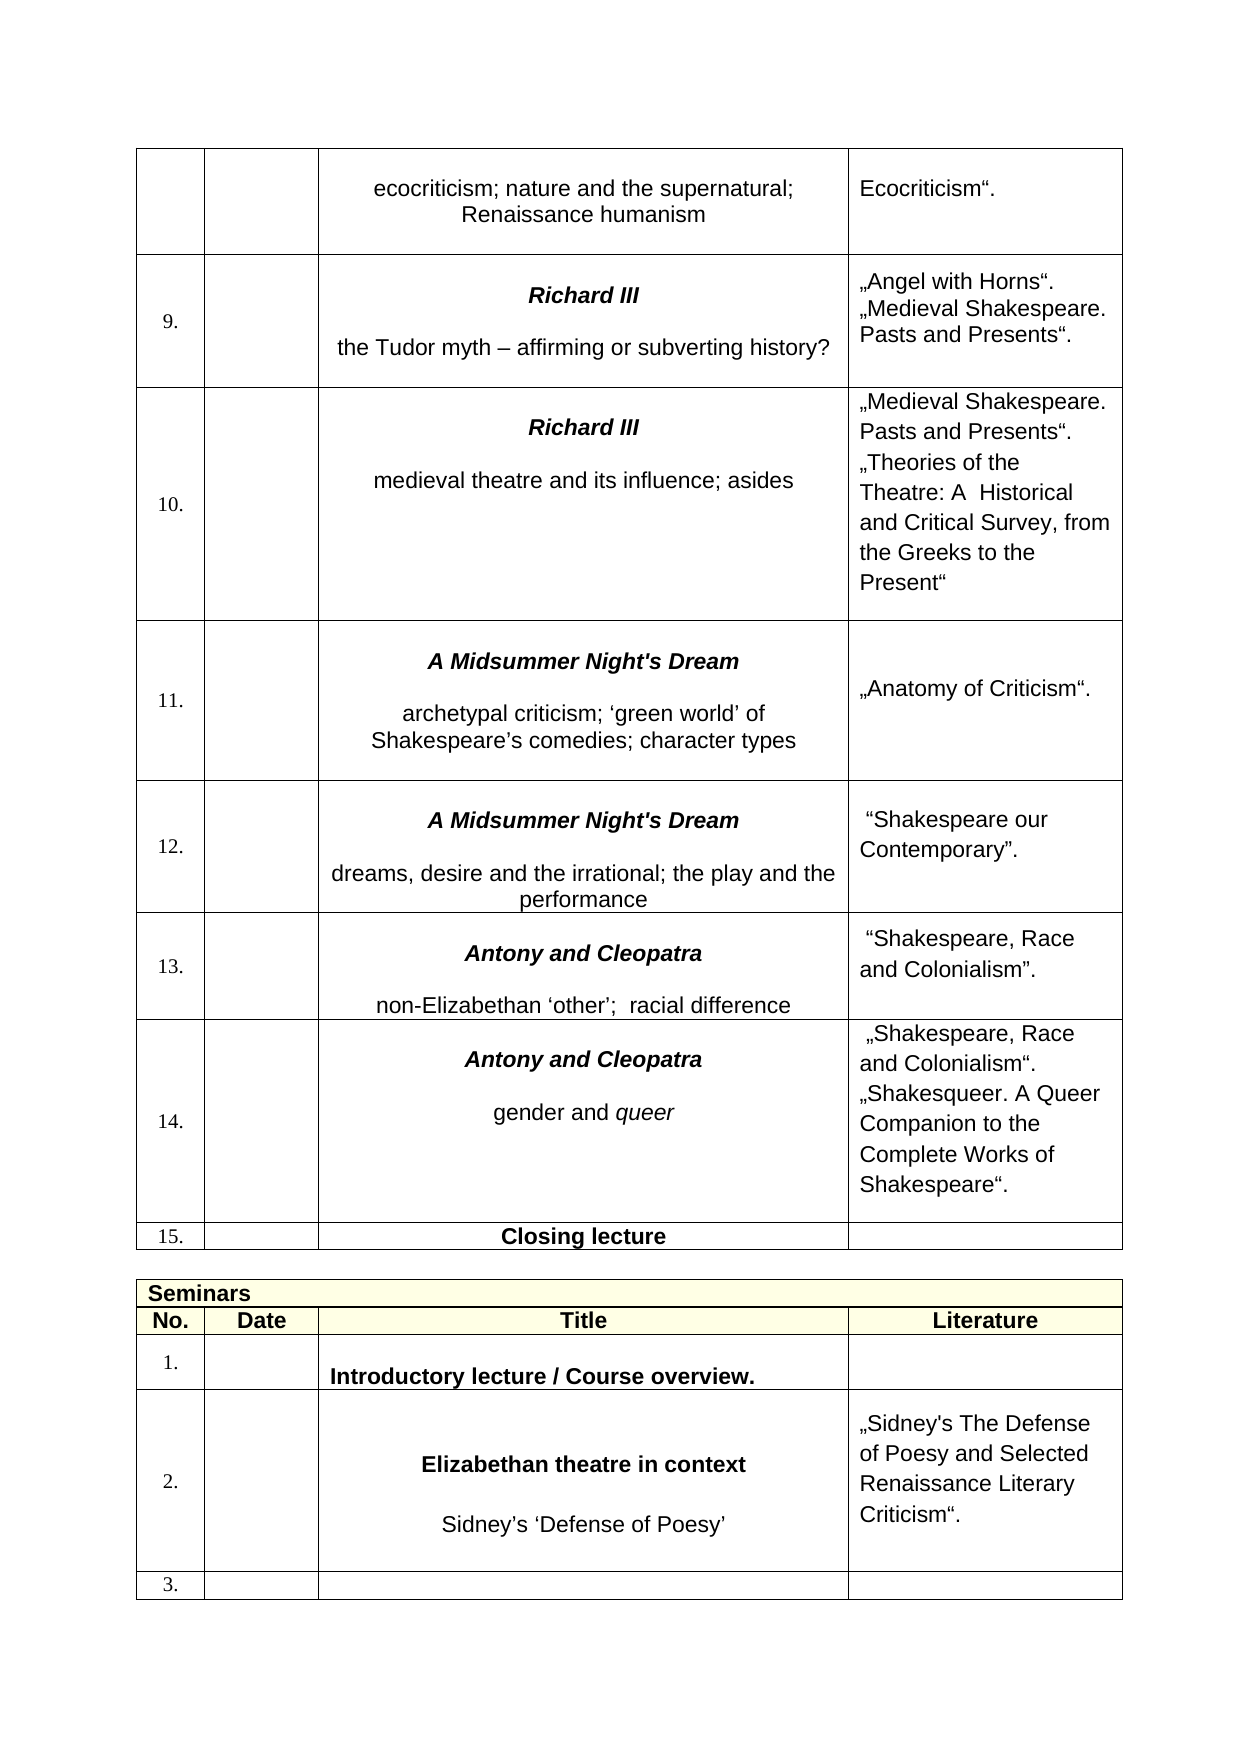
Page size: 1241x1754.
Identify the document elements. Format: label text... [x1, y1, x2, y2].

table_cell “Shakespeare, Race and Colonialism”. [849, 913, 1122, 1019]
table_cell 13. [137, 913, 204, 1019]
table_cell [205, 1223, 318, 1249]
table_cell A Midsummer Night's Dream dreams, desire and the irrational; the play and the performance [319, 781, 848, 912]
table_cell Elizabethan theatre in context Sidney’s ‘Defense of Poesy’ [319, 1390, 848, 1571]
table_cell [205, 913, 318, 1019]
table_cell Introductory lecture / Course overview. [319, 1335, 848, 1389]
table_cell [849, 1335, 1122, 1389]
table_cell [205, 1335, 318, 1389]
table_cell “Shakespeare our Contemporary”. [849, 781, 1122, 912]
table_cell [205, 255, 318, 387]
table_cell „Anatomy of Criticism“. [849, 621, 1122, 779]
table_cell [205, 781, 318, 912]
table_cell 12. [137, 781, 204, 912]
table_cell „Shakespeare, Race and Colonialism“. „Shakesqueer. A Queer Companion to the Complete Works of Shakespeare“. [849, 1020, 1122, 1222]
table_cell No. [137, 1308, 204, 1334]
table_cell [205, 1572, 318, 1599]
table_cell 9. [137, 255, 204, 387]
table_cell [205, 1020, 318, 1222]
table_cell Antony and Cleopatra non-Elizabethan ‘other’; racial difference [319, 913, 848, 1019]
table_cell [849, 1572, 1122, 1599]
table_cell 2. [137, 1390, 204, 1571]
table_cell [319, 1572, 848, 1599]
table_cell Richard III medieval theatre and its influence; asides [319, 388, 848, 620]
table_cell „Medieval Shakespeare. Pasts and Presents“. „Theories of the Theatre: A Historical and Critical Survey, from the Greeks to the Present“ [849, 388, 1122, 620]
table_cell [319, 149, 848, 254]
table_cell Literature [849, 1308, 1122, 1334]
table_cell Closing lecture [319, 1223, 848, 1249]
table_cell Title [319, 1308, 848, 1334]
table_cell 1. [137, 1335, 204, 1389]
table_cell A Midsummer Night's Dream archetypal criticism; ‘green world’ of Shakespeare’s comedies; character types [319, 621, 848, 779]
table_cell „Angel with Horns“. „Medieval Shakespeare. Pasts and Presents“. [849, 255, 1122, 387]
table_cell 11. [137, 621, 204, 779]
table_cell 8. [137, 149, 204, 254]
table_cell „Sidney's The Defense of Poesy and Selected Renaissance Literary Criticism“. [849, 1390, 1122, 1571]
table_cell [849, 1223, 1122, 1249]
table_cell 14. [137, 1020, 204, 1222]
table_cell 10. [137, 388, 204, 620]
table_cell [205, 149, 318, 254]
table_cell Richard III the Tudor myth – affirming or subverting history? [319, 255, 848, 387]
table_cell [205, 388, 318, 620]
table_header Seminars [137, 1280, 1122, 1306]
table_cell Antony and Cleopatra gender and queer [319, 1020, 848, 1222]
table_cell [849, 149, 1122, 254]
table_cell Date [205, 1308, 318, 1334]
table_cell 15. [137, 1223, 204, 1249]
table_cell 3. [137, 1572, 204, 1599]
table_cell [205, 621, 318, 779]
table_cell [205, 1390, 318, 1571]
